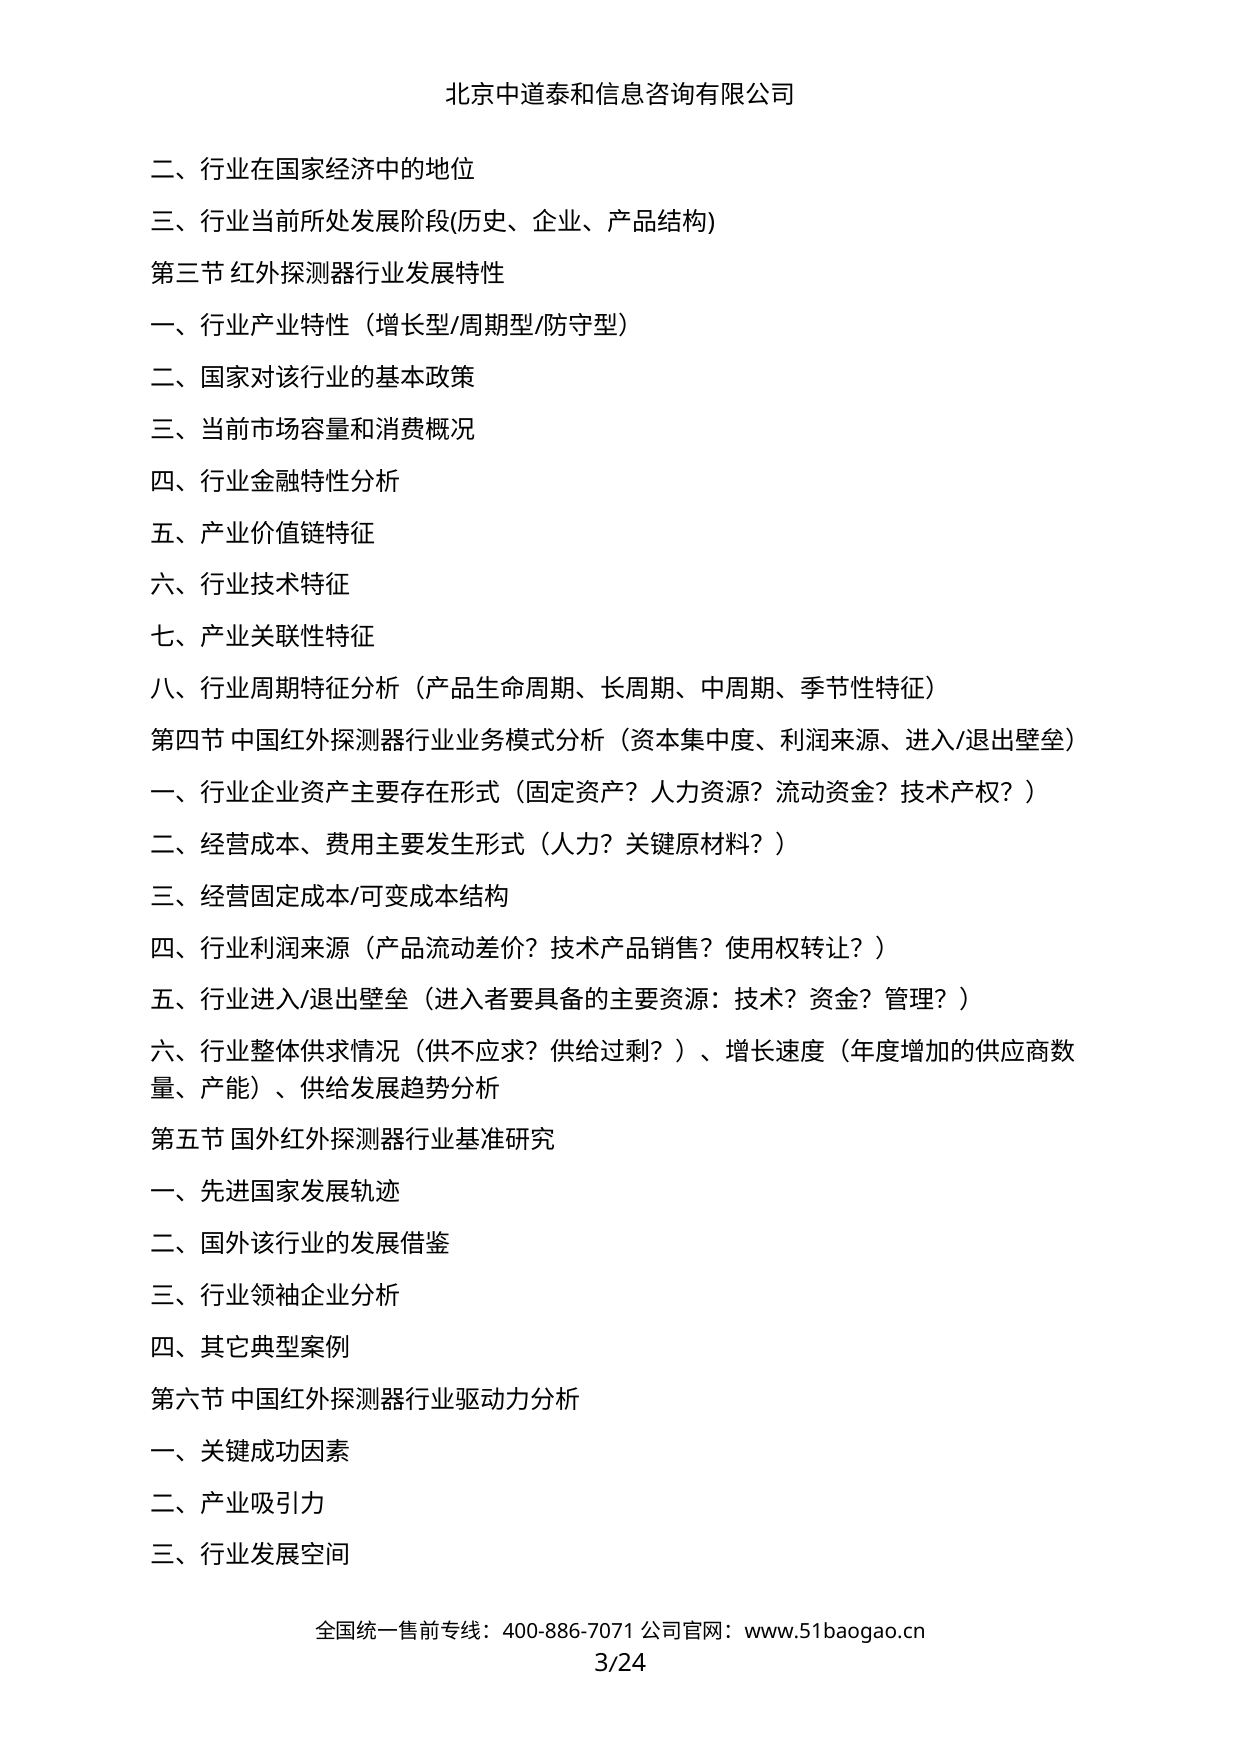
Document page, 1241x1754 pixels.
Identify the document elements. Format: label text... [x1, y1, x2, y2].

text 二、产业吸引力 [150, 1483, 1090, 1519]
text 三、行业领袖企业分析 [150, 1276, 1090, 1312]
text 二、经营成本、费用主要发生形式（人力？关键原材料？） [150, 824, 1090, 861]
text 二、国家对该行业的基本政策 [150, 357, 1090, 394]
text 四、行业利润来源（产品流动差价？技术产品销售？使用权转让？） [150, 928, 1090, 964]
text 五、产业价值链特征 [150, 513, 1090, 549]
text 三、当前市场容量和消费概况 [150, 409, 1090, 446]
text 一、行业产业特性（增长型/周期型/防守型） [150, 306, 1090, 342]
text 五、行业进入/退出壁垒（进入者要具备的主要资源：技术？资金？管理？） [150, 980, 1090, 1016]
text 三、行业当前所处发展阶段(历史、企业、产品结构) [150, 202, 1090, 238]
text 四、行业金融特性分析 [150, 461, 1090, 497]
text 八、行业周期特征分析（产品生命周期、长周期、中周期、季节性特征） [150, 669, 1090, 705]
text 三、行业发展空间 [150, 1535, 1090, 1571]
text 一、行业企业资产主要存在形式（固定资产？人力资源？流动资金？技术产权？） [150, 772, 1090, 809]
text 第四节 中国红外探测器行业业务模式分析（资本集中度、利润来源、进入/退出壁垒） [150, 721, 1090, 757]
text 二、行业在国家经济中的地位 [150, 150, 1090, 186]
text 四、其它典型案例 [150, 1327, 1090, 1364]
text 第五节 国外红外探测器行业基准研究 [150, 1120, 1090, 1156]
text 一、关键成功因素 [150, 1431, 1090, 1467]
text 六、行业整体供求情况（供不应求？供给过剩？）、增长速度（年度增加的供应商数量、产能）、供给发展趋势分析 [150, 1032, 1090, 1104]
text 一、先进国家发展轨迹 [150, 1172, 1090, 1208]
text 第三节 红外探测器行业发展特性 [150, 254, 1090, 290]
text 六、行业技术特征 [150, 565, 1090, 601]
text 七、产业关联性特征 [150, 617, 1090, 653]
text 三、经营固定成本/可变成本结构 [150, 876, 1090, 912]
text 第六节 中国红外探测器行业驱动力分析 [150, 1379, 1090, 1416]
text 二、国外该行业的发展借鉴 [150, 1224, 1090, 1260]
